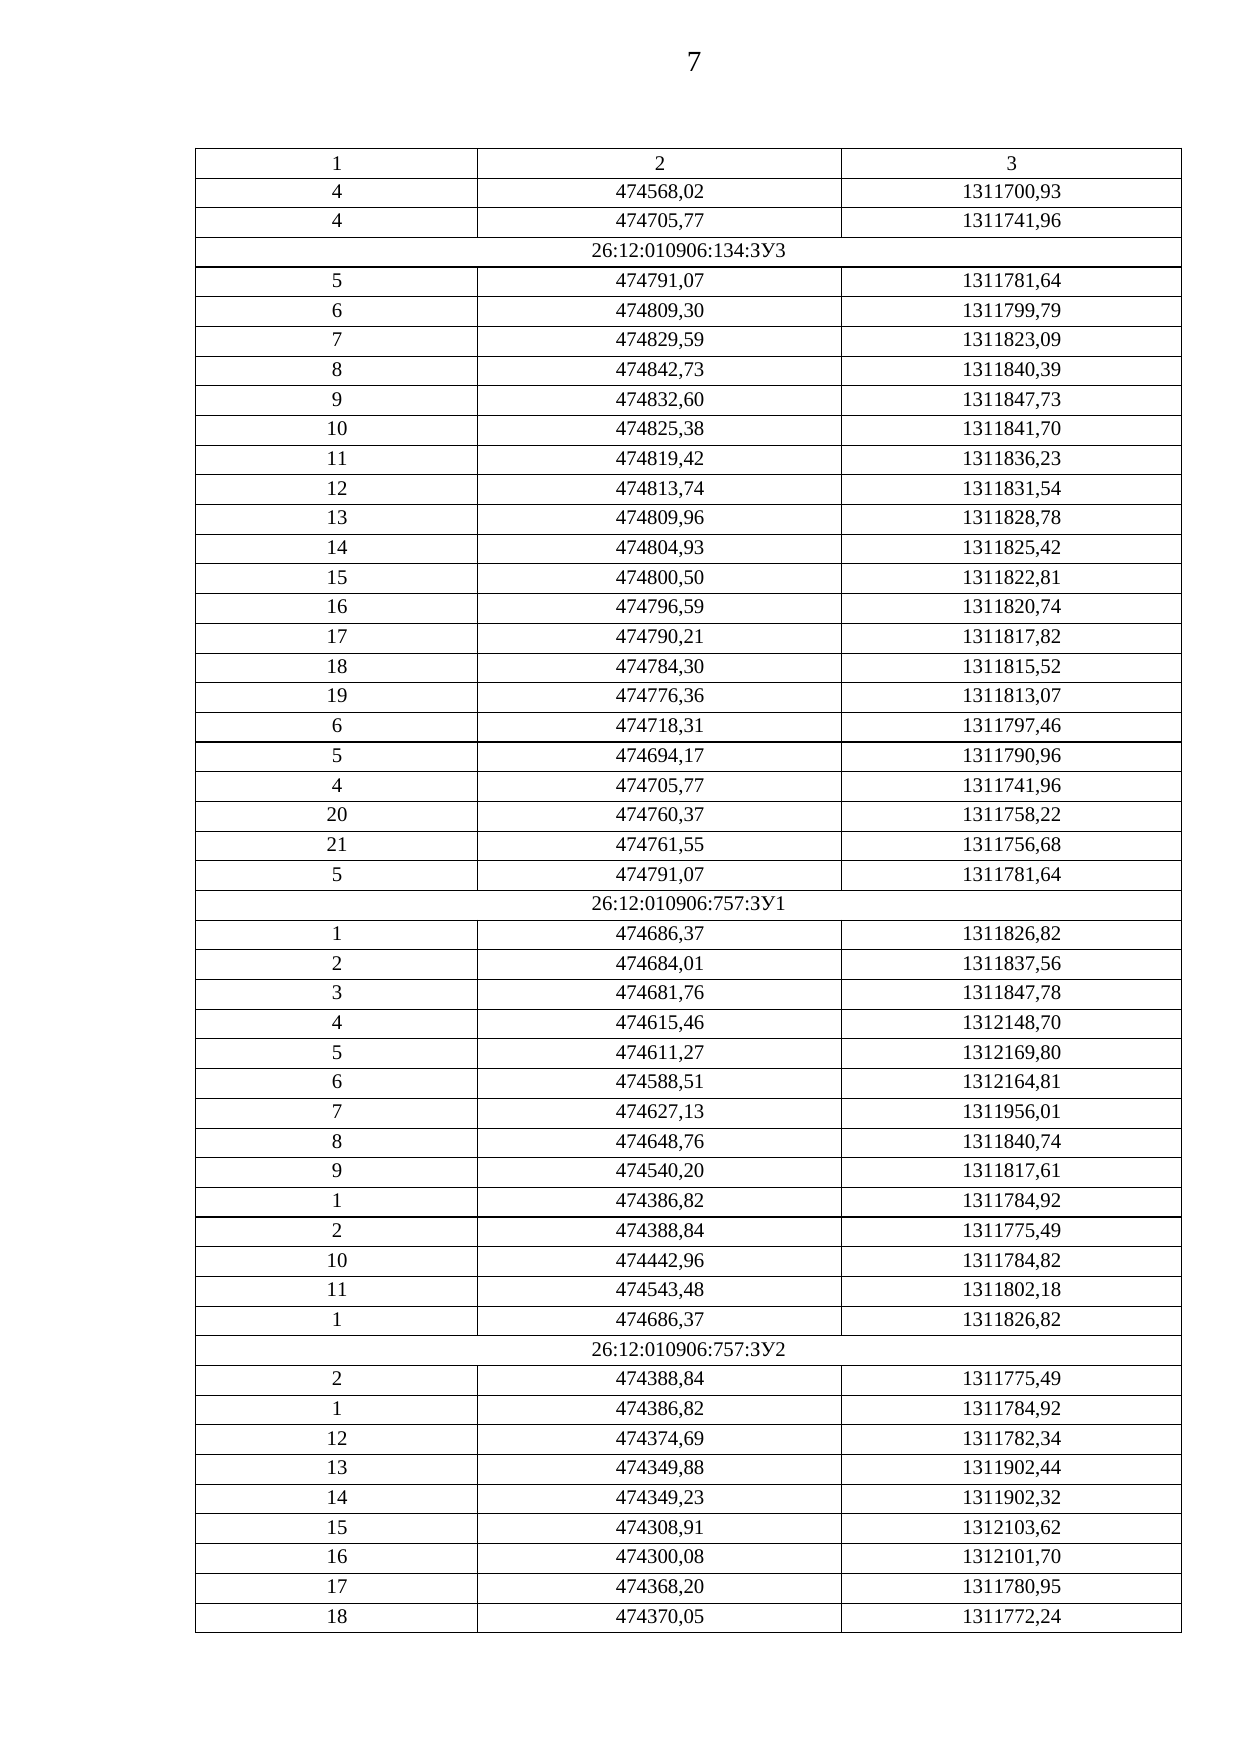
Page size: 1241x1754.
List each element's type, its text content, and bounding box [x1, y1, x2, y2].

table_cell 1311822,81 [842, 564, 1181, 593]
table_cell 13 [196, 1455, 477, 1484]
table_cell 474615,46 [478, 1010, 841, 1038]
table_cell 474442,96 [478, 1247, 841, 1276]
table_cell 6 [196, 297, 477, 326]
table_cell 1311823,09 [842, 327, 1181, 356]
table_cell 474349,88 [478, 1455, 841, 1484]
table_cell 474829,59 [478, 327, 841, 356]
table_cell 17 [196, 1574, 477, 1602]
table_cell 18 [196, 1604, 477, 1632]
table_cell 1312148,70 [842, 1010, 1181, 1038]
table_cell 474686,37 [478, 921, 841, 949]
table_cell 474694,17 [478, 743, 841, 771]
table_cell 474809,30 [478, 297, 841, 326]
table_cell 1311902,32 [842, 1485, 1181, 1513]
table_cell 2 [196, 1366, 477, 1394]
table_cell 1311790,96 [842, 743, 1181, 771]
table_cell 1 [196, 1188, 477, 1216]
table_cell 1311813,07 [842, 683, 1181, 712]
table_cell 474705,77 [478, 772, 841, 801]
table_cell 1311841,70 [842, 416, 1181, 444]
table_cell 474796,59 [478, 594, 841, 623]
table_cell 1311817,82 [842, 624, 1181, 652]
table_cell 6 [196, 1069, 477, 1098]
table_cell 26:12:010906:757:ЗУ1 [196, 891, 1181, 919]
table_cell 1311782,34 [842, 1425, 1181, 1454]
table_cell 474648,76 [478, 1129, 841, 1157]
table_cell 1311784,92 [842, 1188, 1181, 1216]
table_cell 1311758,22 [842, 802, 1181, 831]
table_cell 1311817,61 [842, 1158, 1181, 1187]
table_cell 474790,21 [478, 624, 841, 652]
table_cell 15 [196, 564, 477, 593]
table_cell 20 [196, 802, 477, 831]
table_cell 15 [196, 1514, 477, 1543]
table_cell 1311781,64 [842, 861, 1181, 890]
table_cell 1311780,95 [842, 1574, 1181, 1602]
table_cell 10 [196, 1247, 477, 1276]
table_cell 474760,37 [478, 802, 841, 831]
table_cell 474791,07 [478, 861, 841, 890]
table_cell 2 [196, 1218, 477, 1246]
table_cell 1 [196, 921, 477, 949]
table_cell 11 [196, 1277, 477, 1306]
table_cell 474368,20 [478, 1574, 841, 1602]
table_cell 1311741,96 [842, 208, 1181, 237]
table_cell 474681,76 [478, 980, 841, 1009]
table_cell 17 [196, 624, 477, 652]
table_cell 1311826,82 [842, 921, 1181, 949]
table_cell 1311784,92 [842, 1396, 1181, 1424]
table_cell 4 [196, 1010, 477, 1038]
table_cell 474842,73 [478, 357, 841, 385]
table_cell 474370,05 [478, 1604, 841, 1632]
table_cell 1311772,24 [842, 1604, 1181, 1632]
table_cell 1311847,78 [842, 980, 1181, 1009]
table_cell 12 [196, 1425, 477, 1454]
table_cell 3 [196, 980, 477, 1009]
table_cell 474308,91 [478, 1514, 841, 1543]
table_cell 474386,82 [478, 1188, 841, 1216]
table_cell 4 [196, 179, 477, 207]
table_cell 14 [196, 1485, 477, 1513]
table_cell 2 [196, 950, 477, 979]
table_cell 26:12:010906:134:ЗУ3 [196, 238, 1181, 266]
table_cell 8 [196, 1129, 477, 1157]
table_cell 13 [196, 505, 477, 534]
table_cell 1311836,23 [842, 446, 1181, 474]
table_cell 1311784,82 [842, 1247, 1181, 1276]
table_cell 1311797,46 [842, 713, 1181, 741]
table_cell 474686,37 [478, 1307, 841, 1335]
table_cell 1 [196, 1307, 477, 1335]
table_cell 4 [196, 772, 477, 801]
table_cell 4 [196, 208, 477, 237]
table_cell 1311802,18 [842, 1277, 1181, 1306]
table_cell 1312101,70 [842, 1544, 1181, 1573]
table_cell 474374,69 [478, 1425, 841, 1454]
table_cell 11 [196, 446, 477, 474]
table_cell 1311781,64 [842, 268, 1181, 296]
table_cell 5 [196, 268, 477, 296]
table_cell 474819,42 [478, 446, 841, 474]
table_cell 1312164,81 [842, 1069, 1181, 1098]
table_cell 1311700,93 [842, 179, 1181, 207]
table_cell 474776,36 [478, 683, 841, 712]
table_cell 8 [196, 357, 477, 385]
table_cell 7 [196, 1099, 477, 1127]
table_cell 10 [196, 416, 477, 444]
table_cell 474791,07 [478, 268, 841, 296]
table_cell 1311825,42 [842, 535, 1181, 563]
table_cell 19 [196, 683, 477, 712]
table_cell 1 [196, 1396, 477, 1424]
table_cell 1311956,01 [842, 1099, 1181, 1127]
table_cell 1311815,52 [842, 654, 1181, 682]
table_cell 1311775,49 [842, 1366, 1181, 1394]
table_cell 1311775,49 [842, 1218, 1181, 1246]
table_cell 474611,27 [478, 1039, 841, 1068]
table_header 1 [196, 149, 477, 177]
table_cell 474588,51 [478, 1069, 841, 1098]
table_cell 1311799,79 [842, 297, 1181, 326]
table_cell 9 [196, 386, 477, 415]
table_cell 1311828,78 [842, 505, 1181, 534]
table_cell 5 [196, 1039, 477, 1068]
table_cell 1311831,54 [842, 475, 1181, 504]
table_cell 474540,20 [478, 1158, 841, 1187]
table_cell 474388,84 [478, 1218, 841, 1246]
table_cell 474825,38 [478, 416, 841, 444]
table_cell 474800,50 [478, 564, 841, 593]
table_cell 474832,60 [478, 386, 841, 415]
table_cell 5 [196, 743, 477, 771]
table_cell 1311826,82 [842, 1307, 1181, 1335]
table_cell 474684,01 [478, 950, 841, 979]
table_cell 474813,74 [478, 475, 841, 504]
table_cell 5 [196, 861, 477, 890]
table_cell 18 [196, 654, 477, 682]
table_cell 474761,55 [478, 832, 841, 860]
table_cell 474388,84 [478, 1366, 841, 1394]
table_cell 474809,96 [478, 505, 841, 534]
table_cell 9 [196, 1158, 477, 1187]
table_cell 12 [196, 475, 477, 504]
table_cell 1311840,74 [842, 1129, 1181, 1157]
table_cell 474804,93 [478, 535, 841, 563]
table_cell 14 [196, 535, 477, 563]
table_cell 16 [196, 594, 477, 623]
table_cell 474705,77 [478, 208, 841, 237]
table_cell 474349,23 [478, 1485, 841, 1513]
table_header 2 [478, 149, 841, 177]
table_header 3 [842, 149, 1181, 177]
table_cell 6 [196, 713, 477, 741]
table_cell 21 [196, 832, 477, 860]
table_cell 1311741,96 [842, 772, 1181, 801]
table_cell 1311837,56 [842, 950, 1181, 979]
table_cell 474300,08 [478, 1544, 841, 1573]
table_cell 1311840,39 [842, 357, 1181, 385]
table_cell 474784,30 [478, 654, 841, 682]
table_cell 474386,82 [478, 1396, 841, 1424]
table_cell 474627,13 [478, 1099, 841, 1127]
table_cell 474718,31 [478, 713, 841, 741]
table_cell 26:12:010906:757:ЗУ2 [196, 1336, 1181, 1365]
table_cell 1311902,44 [842, 1455, 1181, 1484]
table_cell 7 [196, 327, 477, 356]
table_cell 1311820,74 [842, 594, 1181, 623]
table_cell 1312169,80 [842, 1039, 1181, 1068]
table_cell 474568,02 [478, 179, 841, 207]
table_cell 1311847,73 [842, 386, 1181, 415]
table_cell 474543,48 [478, 1277, 841, 1306]
table_cell 16 [196, 1544, 477, 1573]
table_cell 1312103,62 [842, 1514, 1181, 1543]
table_cell 1311756,68 [842, 832, 1181, 860]
